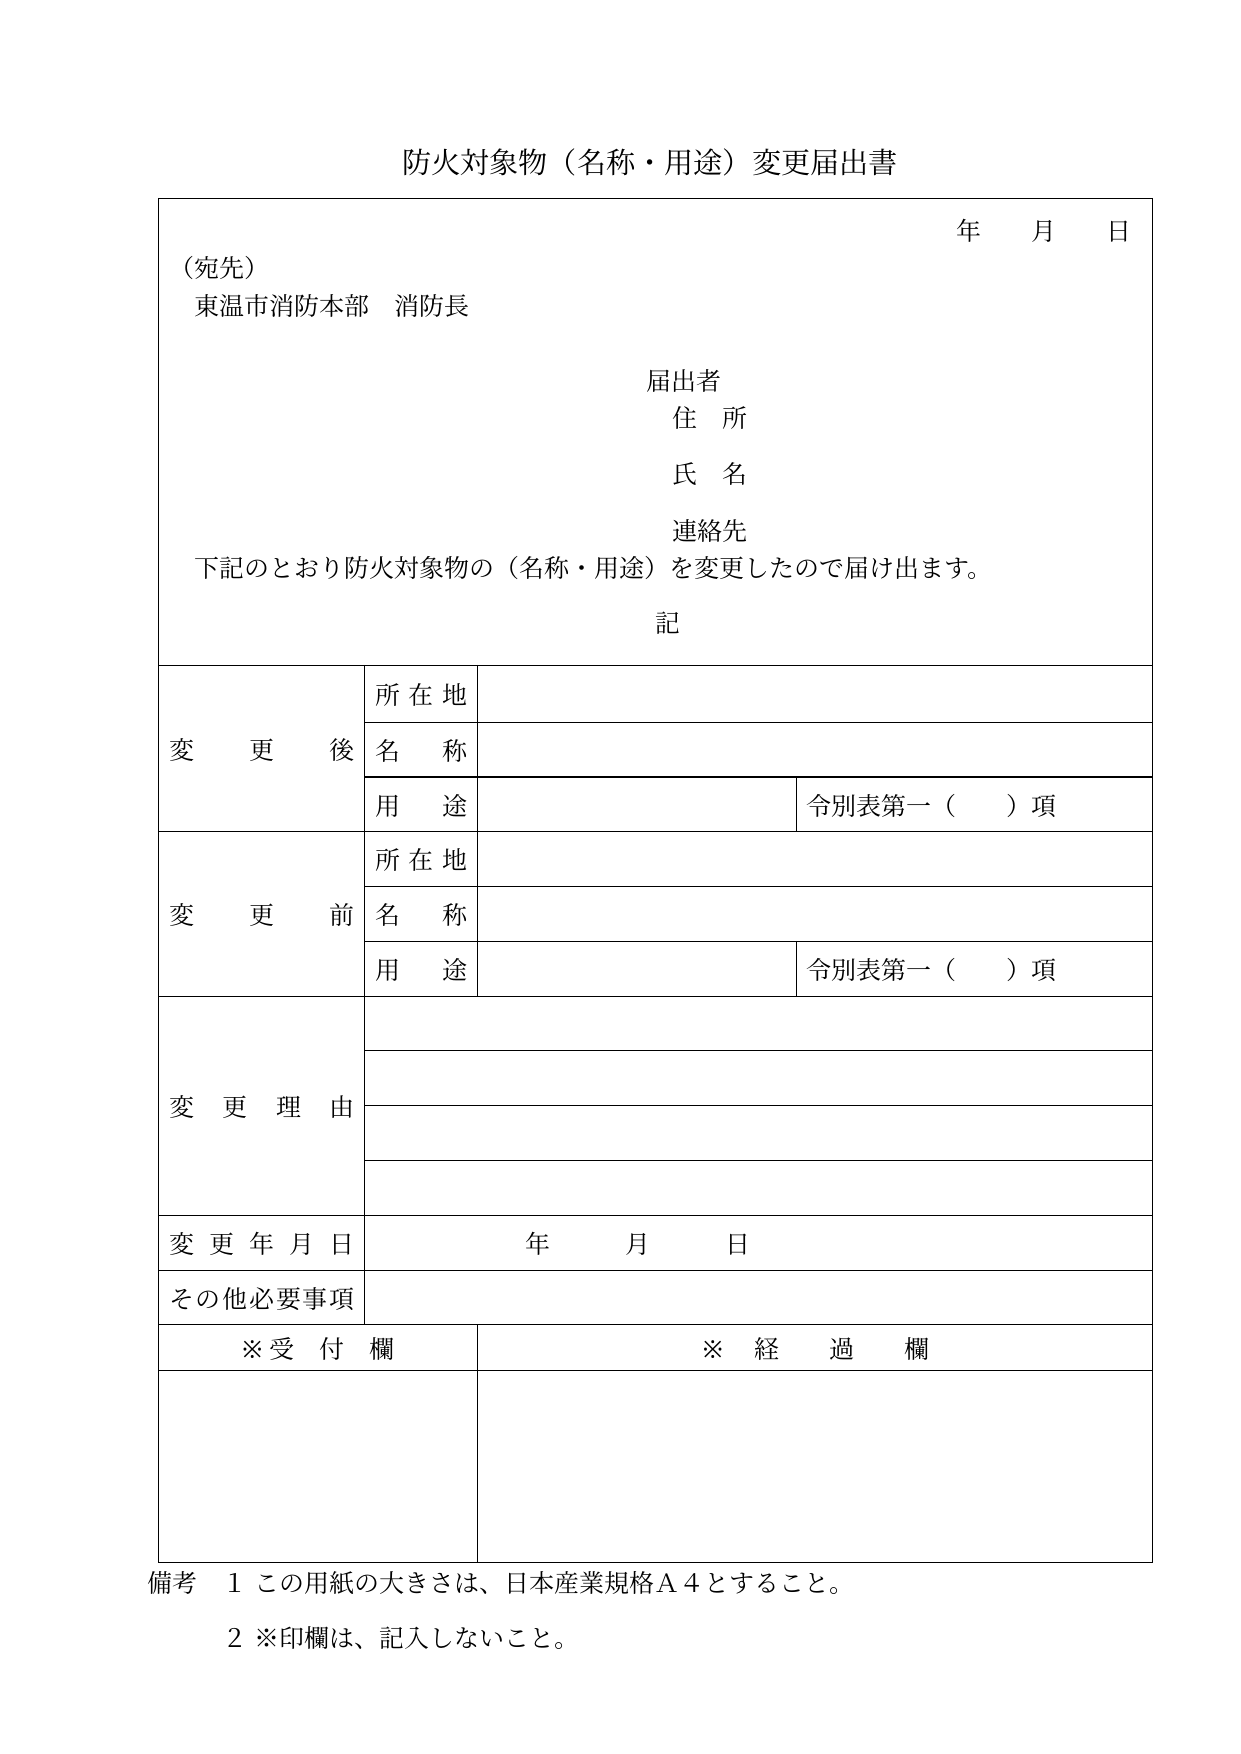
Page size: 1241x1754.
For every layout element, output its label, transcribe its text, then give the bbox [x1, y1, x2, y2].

table_cell 名称 [365, 887, 477, 941]
table_cell [478, 832, 1152, 886]
table_cell 変更後 [159, 666, 364, 831]
table_cell 変更理由 [159, 997, 364, 1215]
table_cell 変更前 [159, 832, 364, 996]
table_cell ※ 受 付 欄 [159, 1325, 477, 1369]
table_cell 令別表第一（ ）項 [797, 778, 1152, 831]
table_cell 令別表第一（ ）項 [797, 942, 1152, 996]
table_cell 年 月 日 [365, 1216, 1152, 1269]
table_cell [365, 997, 1152, 1050]
table_cell [365, 1271, 1152, 1324]
table_cell [478, 723, 1152, 776]
table_cell 変更年月日 [159, 1216, 364, 1269]
table_header 年 月 日 （宛先） 東温市消防本部 消防長 届出者 住 所 氏 名 連絡先 下記のとおり防火対象物の（名称・用途）を変更したので届け出ます。 記 [159, 199, 1152, 665]
table_cell [159, 1371, 477, 1562]
table_cell ※ 経 過 欄 [478, 1325, 1152, 1369]
table_cell [365, 1051, 1152, 1105]
table_cell [365, 1161, 1152, 1215]
text 防火対象物（名称・用途）変更届出書 [148, 123, 1152, 198]
text ２ ※印欄は、記入しないこと。 [148, 1618, 1152, 1656]
table_cell その他必要事項 [159, 1271, 364, 1324]
table_cell [478, 887, 1152, 941]
table_cell 名称 [365, 723, 477, 776]
table_cell [478, 1371, 1152, 1562]
table_cell 用途 [365, 778, 477, 831]
table_cell [365, 1106, 1152, 1160]
table_cell 所在地 [365, 832, 477, 886]
table_cell 用途 [365, 942, 477, 996]
text 備考 １ この用紙の大きさは、日本産業規格Ａ４とすること。 [148, 1563, 1152, 1600]
table_cell 所在地 [365, 666, 477, 722]
table_cell [478, 666, 1152, 722]
table_cell [478, 942, 796, 996]
table_cell [478, 778, 796, 831]
